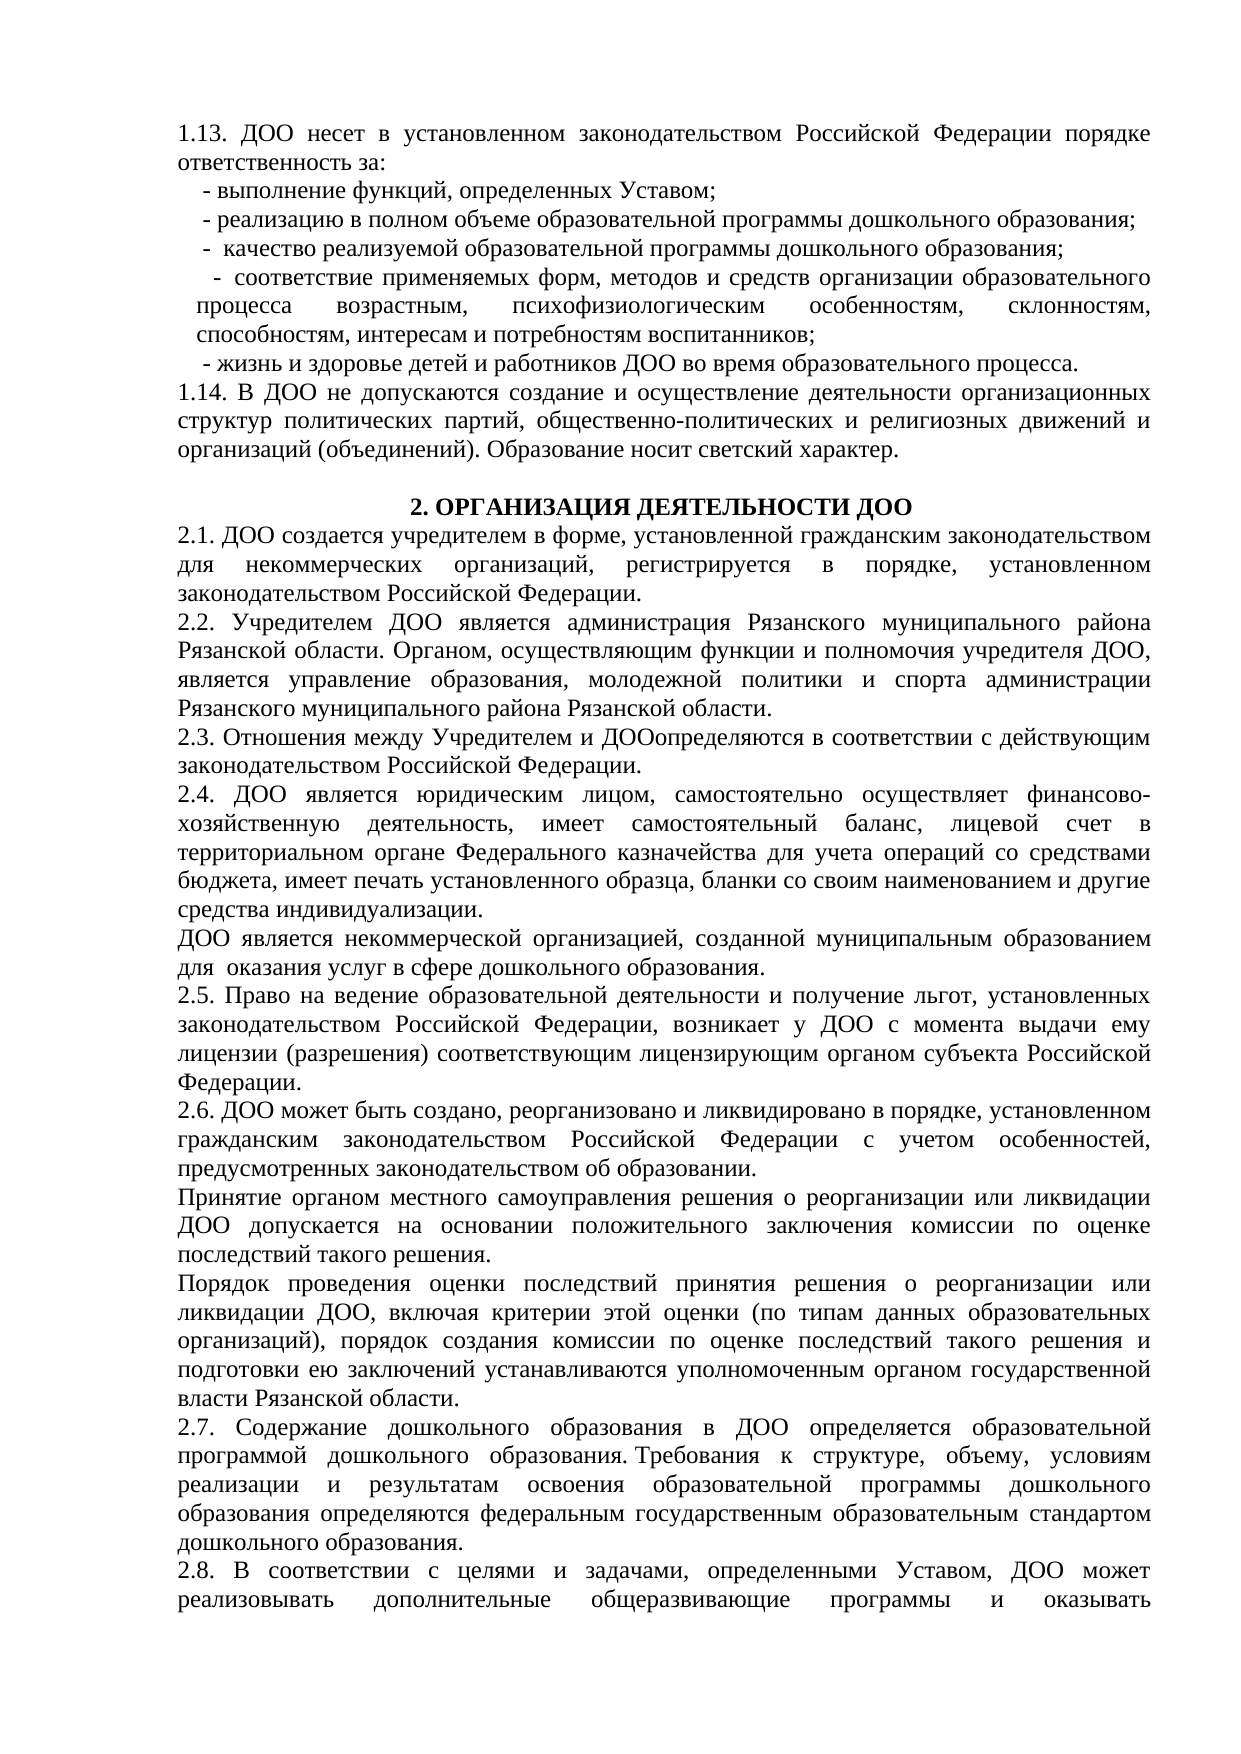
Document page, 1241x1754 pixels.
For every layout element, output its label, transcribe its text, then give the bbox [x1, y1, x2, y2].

text 2.5. Право на ведение образовательной деятельности и получение льгот, установленных законодательством Российской Федерации, возникает у ДОО с момента выдачи ему лицензии (разрешения) соответствующим лицензирующим органом субъекта Российской Федерации. [177, 981, 1152, 1096]
text Принятие органом местного самоуправления решения о реорганизации или ликвидации ДОО допускается на основании положительного заключения комиссии по оценке последствий такого решения. [177, 1182, 1152, 1268]
text - выполнение функций, определенных Уставом; [177, 176, 1152, 204]
text 2.7. Содержание дошкольного образования в ДОО определяется образовательной программой дошкольного образования. Требования к структуре, объему, условиям реализации и результатам освоения образовательной программы дошкольного образования определяются федеральным государственным образовательным стандартом дошкольного образования. [177, 1412, 1152, 1556]
text 2. ОРГАНИЗАЦИЯ ДЕЯТЕЛЬНОСТИ ДОО [177, 492, 1152, 521]
text 1.13. ДОО несет в установленном законодательством Российской Федерации порядке ответственность за: [177, 118, 1152, 176]
text ДОО является некоммерческой организацией, созданной муниципальным образованием для оказания услуг в сфере дошкольного образования. [177, 923, 1152, 981]
text 2.1. ДОО создается учредителем в форме, установленной гражданским законодательством для некоммерческих организаций, регистрируется в порядке, установленном законодательством Российской Федерации. [177, 521, 1152, 607]
text Порядок проведения оценки последствий принятия решения о реорганизации или ликвидации ДОО, включая критерии этой оценки (по типам данных образовательных организаций), порядок создания комиссии по оценке последствий такого решения и подготовки ею заключений устанавливаются уполномоченным органом государственной власти Рязанской области. [177, 1268, 1152, 1412]
text 2.3. Отношения между Учредителем и ДООопределяются в соответствии с действующим законодательством Российской Федерации. [177, 722, 1152, 779]
text - жизнь и здоровье детей и работников ДОО во время образовательного процесса. [177, 348, 1152, 377]
text - соответствие применяемых форм, методов и средств организации образовательного процесса возрастным, психофизиологическим особенностям, склонностям, способностям, интересам и потребностям воспитанников; [177, 262, 1152, 348]
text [177, 1556, 1152, 1613]
text - качество реализуемой образовательной программы дошкольного образования; [177, 233, 1152, 262]
text - реализацию в полном объеме образовательной программы дошкольного образования; [177, 204, 1152, 233]
text 1.14. В ДОО не допускаются создание и осуществление деятельности организационных структур политических партий, общественно-политических и религиозных движений и организаций (объединений). Образование носит светский характер. [177, 377, 1152, 463]
text 2.4. ДОО является юридическим лицом, самостоятельно осуществляет финансово-хозяйственную деятельность, имеет самостоятельный баланс, лицевой счет в территориальном органе Федерального казначейства для учета операций со средствами бюджета, имеет печать установленного образца, бланки со своим наименованием и другие средства индивидуализации. [177, 779, 1152, 923]
text 2.2. Учредителем ДОО является администрация Рязанского муниципального района Рязанской области. Органом, осуществляющим функции и полномочия учредителя ДОО, является управление образования, молодежной политики и спорта администрации Рязанского муниципального района Рязанской области. [177, 607, 1152, 722]
text 2.6. ДОО может быть создано, реорганизовано и ликвидировано в порядке, установленном гражданским законодательством Российской Федерации с учетом особенностей, предусмотренных законодательством об образовании. [177, 1096, 1152, 1182]
